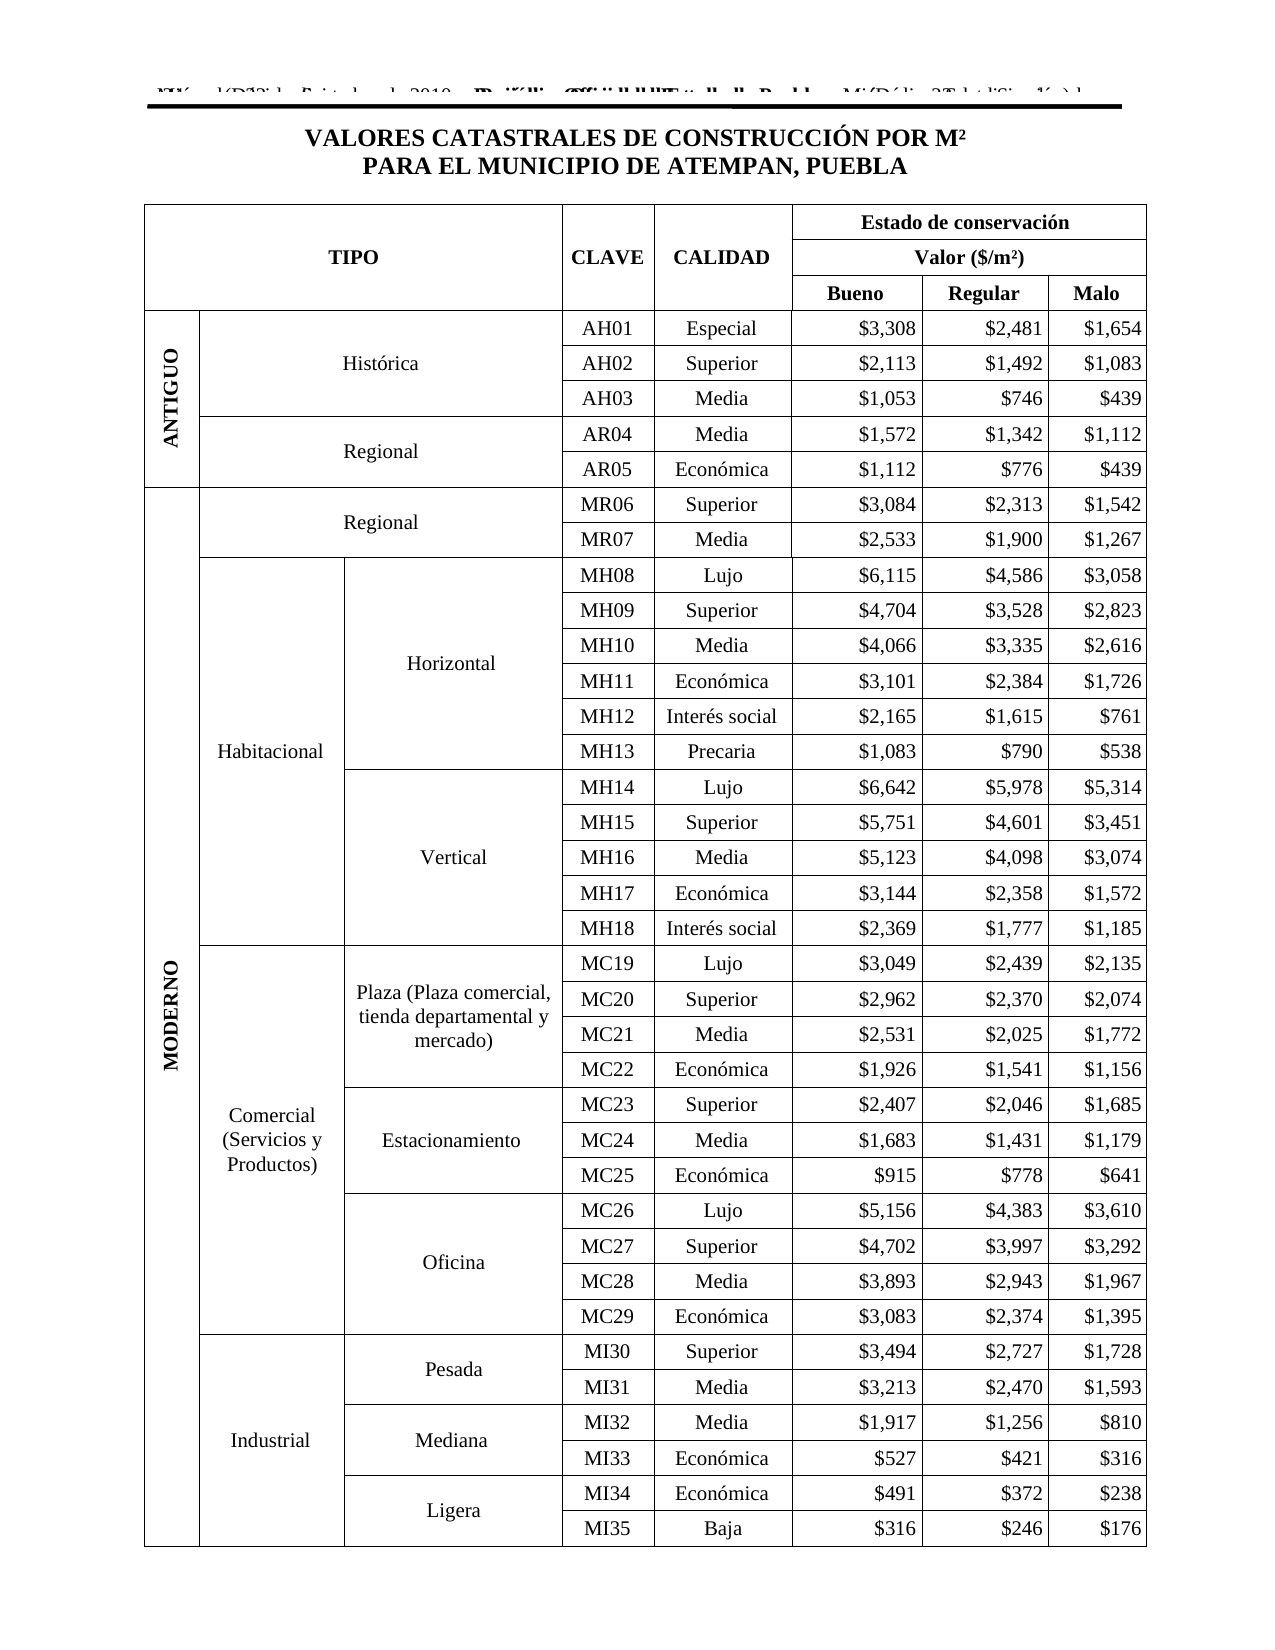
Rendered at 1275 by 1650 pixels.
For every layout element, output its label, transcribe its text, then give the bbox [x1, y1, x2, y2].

table_cell MODERNO [145, 488, 199, 1546]
table_cell $1,431 [923, 1123, 1048, 1157]
table_cell MH16 [563, 841, 654, 875]
table_cell $2,531 [793, 1017, 922, 1051]
table_cell $641 [1049, 1158, 1146, 1193]
table_cell MH15 [563, 805, 654, 839]
table_cell Lujo [655, 558, 792, 592]
table_cell $2,470 [923, 1370, 1048, 1404]
table_cell $2,823 [1049, 593, 1146, 628]
table_cell $5,978 [923, 770, 1048, 804]
table_cell $1,967 [1049, 1264, 1146, 1298]
table_cell $2,046 [923, 1088, 1048, 1122]
table_cell Especial [655, 311, 791, 345]
table_cell $2,370 [923, 982, 1048, 1016]
table_cell MC28 [563, 1264, 654, 1298]
table_cell $3,084 [792, 488, 922, 522]
table_cell $439 [1049, 452, 1146, 486]
table_cell $2,407 [793, 1088, 922, 1122]
table_cell Estacionamiento [345, 1088, 562, 1193]
table_cell $1,492 [923, 346, 1048, 380]
table_cell Lujo [655, 1194, 792, 1228]
table_cell $3,494 [793, 1335, 922, 1369]
table_cell $2,165 [793, 699, 922, 733]
table_cell MC22 [563, 1053, 654, 1087]
table_cell $421 [923, 1441, 1048, 1475]
table_cell $2,369 [793, 911, 922, 945]
table_cell $4,098 [923, 841, 1048, 875]
table_cell $5,751 [793, 805, 922, 839]
table_cell $1,593 [1049, 1370, 1146, 1404]
table_cell $1,683 [793, 1123, 922, 1157]
table_cell Económica [655, 876, 792, 910]
table_cell MH14 [563, 770, 654, 804]
table_cell Habitacional [200, 558, 344, 945]
table_cell $538 [1049, 735, 1146, 769]
table_cell $3,997 [923, 1229, 1048, 1263]
table_cell $1,342 [923, 417, 1048, 451]
table_cell AH03 [563, 381, 654, 416]
table_cell $3,292 [1049, 1229, 1146, 1263]
table_cell MC23 [563, 1088, 654, 1122]
table_cell Horizontal [345, 558, 562, 769]
table_cell $3,144 [793, 876, 922, 910]
table_cell $1,926 [793, 1053, 922, 1087]
table_cell $1,685 [1049, 1088, 1146, 1122]
table_cell MH13 [563, 735, 654, 769]
table_cell Histórica [200, 311, 562, 416]
table_cell $3,610 [1049, 1194, 1146, 1228]
table_cell $1,572 [792, 417, 922, 451]
table_cell $2,313 [923, 488, 1048, 522]
table_cell $1,395 [1049, 1300, 1146, 1334]
table_cell $1,083 [793, 735, 922, 769]
table_cell Superior [655, 488, 791, 522]
table_cell $746 [923, 381, 1048, 416]
table_cell $3,528 [923, 593, 1048, 628]
table_cell $1,542 [1049, 488, 1146, 522]
table_cell Ligera [345, 1476, 562, 1546]
table_cell MC25 [563, 1158, 654, 1193]
table_cell Económica [655, 1476, 792, 1510]
table_cell $2,943 [923, 1264, 1048, 1298]
table_cell $1,256 [923, 1405, 1048, 1440]
table_cell $2,616 [1049, 629, 1146, 663]
table_cell Superior [655, 1229, 792, 1263]
table_cell $1,053 [792, 381, 922, 416]
table_cell AR05 [563, 452, 654, 486]
table_cell Regional [200, 488, 562, 557]
table_cell Económica [655, 452, 791, 486]
table_cell $3,335 [923, 629, 1048, 663]
table_cell ANTIGUO [145, 311, 199, 486]
table_cell $3,049 [793, 946, 922, 981]
table_cell Superior [655, 1335, 792, 1369]
table_cell $1,726 [1049, 664, 1146, 698]
table_cell $2,113 [792, 346, 922, 380]
table_cell MI30 [563, 1335, 654, 1369]
table_cell Mediana [345, 1405, 562, 1475]
table_cell $5,123 [793, 841, 922, 875]
table_cell Comercial (Servicios y Productos) [200, 946, 344, 1334]
table_cell Plaza (Plaza comercial, tienda departamental y mercado) [345, 946, 562, 1087]
table_cell MR06 [563, 488, 654, 522]
table_cell MH08 [563, 558, 654, 592]
table_cell Superior [655, 982, 792, 1016]
table_cell $1,654 [1049, 311, 1146, 345]
table_cell Interés social [655, 911, 792, 945]
table_cell Valor ($/m²) [793, 240, 1146, 274]
table_cell $810 [1049, 1405, 1146, 1440]
table_cell $372 [923, 1476, 1048, 1510]
table_cell MI32 [563, 1405, 654, 1440]
table_cell Lujo [655, 770, 792, 804]
table_cell $527 [793, 1441, 922, 1475]
table_cell $1,267 [1049, 523, 1146, 557]
table_cell MI35 [563, 1511, 654, 1546]
table_cell $491 [793, 1476, 922, 1510]
table_cell Superior [655, 346, 791, 380]
table_cell MH12 [563, 699, 654, 733]
table_cell $1,179 [1049, 1123, 1146, 1157]
table_cell Media [655, 841, 792, 875]
table_cell $4,702 [793, 1229, 922, 1263]
table_cell $3,058 [1049, 558, 1146, 592]
table_cell Malo [1049, 276, 1146, 310]
table_cell $238 [1049, 1476, 1146, 1510]
table_cell MI33 [563, 1441, 654, 1475]
table_cell $3,101 [793, 664, 922, 698]
table_cell $2,962 [793, 982, 922, 1016]
table_cell $3,308 [792, 311, 922, 345]
table_cell MC19 [563, 946, 654, 981]
table_cell $6,115 [793, 558, 922, 592]
table_cell $439 [1049, 381, 1146, 416]
table_cell $3,213 [793, 1370, 922, 1404]
text VALORES CATASTRALES DE CONSTRUCCIÓN POR M² PARA EL MUNICIPIO DE ATEMPAN, PUEBLA [304, 123, 969, 180]
table_cell $2,439 [923, 946, 1048, 981]
table_cell MI31 [563, 1370, 654, 1404]
table_cell $776 [923, 452, 1048, 486]
table_cell $2,025 [923, 1017, 1048, 1051]
table_cell $2,481 [923, 311, 1048, 345]
table_cell Oficina [345, 1194, 562, 1334]
table_cell $1,112 [1049, 417, 1146, 451]
table_cell $2,358 [923, 876, 1048, 910]
table_cell $2,384 [923, 664, 1048, 698]
table_cell Económica [655, 664, 792, 698]
table_cell $1,112 [792, 452, 922, 486]
table_cell Superior [655, 805, 792, 839]
table_cell AH02 [563, 346, 654, 380]
table_cell MC26 [563, 1194, 654, 1228]
table_cell $316 [1049, 1441, 1146, 1475]
table_cell $3,074 [1049, 841, 1146, 875]
table_cell $176 [1049, 1511, 1146, 1546]
table_header TIPO [145, 205, 562, 310]
table_cell MI34 [563, 1476, 654, 1510]
table_cell $246 [923, 1511, 1048, 1546]
table_cell $1,917 [793, 1405, 922, 1440]
table_cell $1,185 [1049, 911, 1146, 945]
table_cell $5,314 [1049, 770, 1146, 804]
table_cell Media [655, 417, 791, 451]
table_cell MC27 [563, 1229, 654, 1263]
table_cell $2,533 [792, 523, 922, 557]
table_cell Económica [655, 1441, 792, 1475]
table_cell MH09 [563, 593, 654, 628]
table_header Estado de conservación [793, 205, 1146, 239]
table_cell $1,777 [923, 911, 1048, 945]
table_cell $2,374 [923, 1300, 1048, 1334]
table_cell $6,642 [793, 770, 922, 804]
table_cell AR04 [563, 417, 654, 451]
table_cell Regional [200, 417, 562, 486]
table_cell Superior [655, 593, 792, 628]
table_cell $778 [923, 1158, 1048, 1193]
table_cell $1,772 [1049, 1017, 1146, 1051]
table_cell $1,541 [923, 1053, 1048, 1087]
table_cell $1,728 [1049, 1335, 1146, 1369]
table_cell $4,066 [793, 629, 922, 663]
table_cell Lujo [655, 946, 792, 981]
table_cell $1,900 [923, 523, 1048, 557]
table_cell $1,572 [1049, 876, 1146, 910]
table_cell Económica [655, 1158, 792, 1193]
table_cell $2,727 [923, 1335, 1048, 1369]
table_cell $915 [793, 1158, 922, 1193]
table_cell MH11 [563, 664, 654, 698]
table_cell Media [655, 629, 792, 663]
table_cell Media [655, 1123, 792, 1157]
table_header CLAVE [563, 205, 654, 310]
table_cell $761 [1049, 699, 1146, 733]
table_cell $1,156 [1049, 1053, 1146, 1087]
table_cell Media [655, 1370, 792, 1404]
table_cell $1,615 [923, 699, 1048, 733]
table_cell Interés social [655, 699, 792, 733]
table_cell Industrial [200, 1335, 344, 1546]
table_cell $5,156 [793, 1194, 922, 1228]
table_cell $4,601 [923, 805, 1048, 839]
table_header CALIDAD [655, 205, 792, 310]
table_cell MC20 [563, 982, 654, 1016]
table_cell $2,135 [1049, 946, 1146, 981]
table_cell $1,083 [1049, 346, 1146, 380]
table_cell Bueno [793, 276, 922, 310]
table_cell MH10 [563, 629, 654, 663]
table_cell MH18 [563, 911, 654, 945]
table_cell $4,383 [923, 1194, 1048, 1228]
table_cell $4,704 [793, 593, 922, 628]
table_cell MC24 [563, 1123, 654, 1157]
table_cell $3,083 [793, 1300, 922, 1334]
table_cell Baja [655, 1511, 792, 1546]
table_cell MR07 [563, 523, 654, 557]
table_cell AH01 [563, 311, 654, 345]
table_cell Media [655, 1264, 792, 1298]
table_cell Media [655, 523, 791, 557]
table_cell Media [655, 381, 791, 416]
table_cell $3,893 [793, 1264, 922, 1298]
table_cell Precaria [655, 735, 792, 769]
table_cell Pesada [345, 1335, 562, 1404]
table_cell Media [655, 1017, 792, 1051]
table_cell Superior [655, 1088, 792, 1122]
table_cell Económica [655, 1053, 792, 1087]
table_cell $4,586 [923, 558, 1048, 592]
table_cell Vertical [345, 770, 562, 945]
table_cell $3,451 [1049, 805, 1146, 839]
table_cell Regular [923, 276, 1048, 310]
table_cell $790 [923, 735, 1048, 769]
table_cell MH17 [563, 876, 654, 910]
table_cell $316 [793, 1511, 922, 1546]
table_cell $2,074 [1049, 982, 1146, 1016]
table_cell MC29 [563, 1300, 654, 1334]
table_cell Económica [655, 1300, 792, 1334]
table_cell Media [655, 1405, 792, 1440]
table_cell MC21 [563, 1017, 654, 1051]
